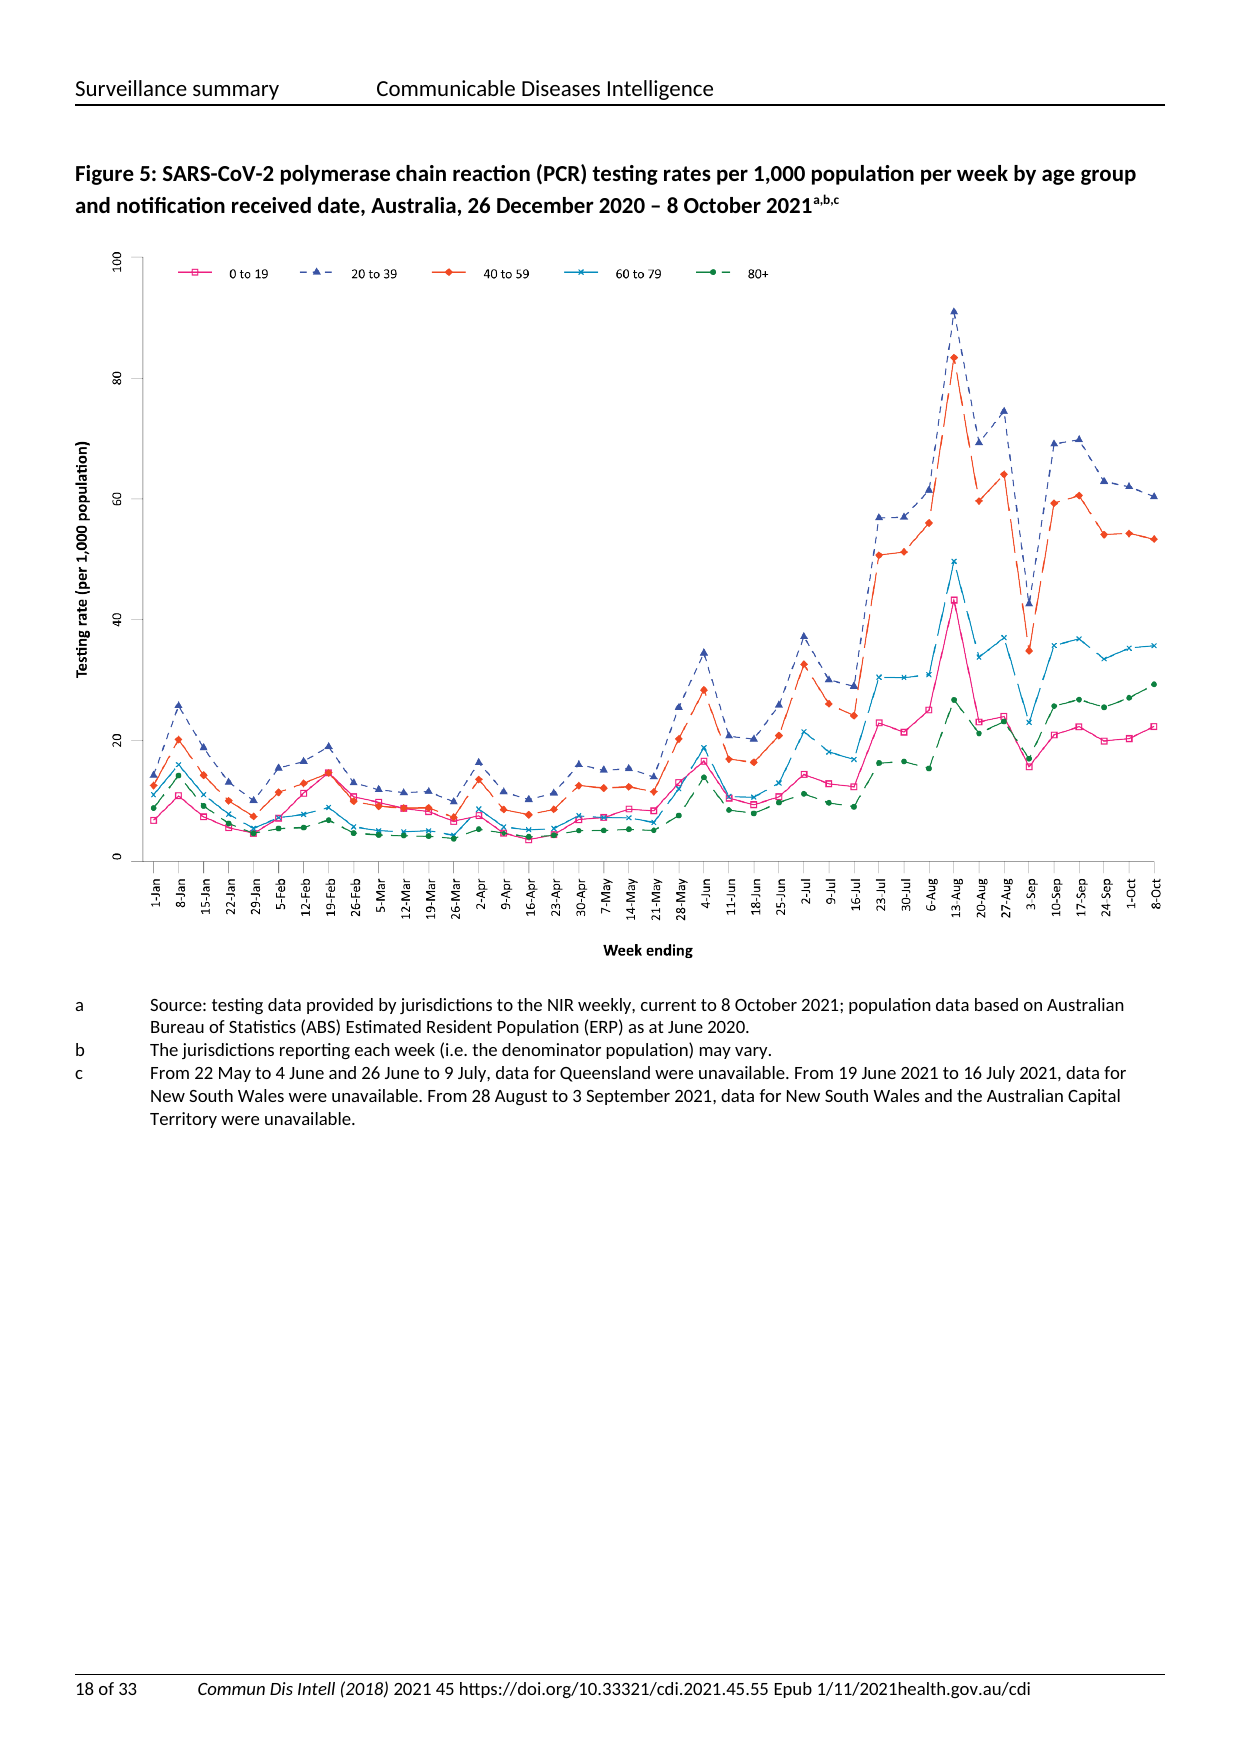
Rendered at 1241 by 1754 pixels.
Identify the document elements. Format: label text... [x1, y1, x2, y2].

text a Source: testing data provided by jurisdictions to the NIR weekly, current to 8 October 2021; population data based on Australian Bureau of Statistics (ABS) Estimated Resident Population (ERP) as at June 2020. [75, 993, 1165, 1038]
text b The jurisdictions reporting each week (i.e. the denominator population) may vary. [75, 1038, 1165, 1061]
picture [75, 252, 1165, 960]
text c From 22 May to 4 June and 26 June to 9 July, data for Queensland were unavailable. From 19 June 2021 to 16 July 2021, data for New South Wales were unavailable. From 28 August to 3 September 2021, data for New South Wales and the Australian Capital Territory were unavailable. [75, 1061, 1165, 1130]
text Figure 5: SARS-CoV-2 polymerase chain reaction (PCR) testing rates per 1,000 population per week by age group and notification received date, Australia, 26 December 2020 – 8 October 2021a,b,c [75, 159, 1165, 219]
